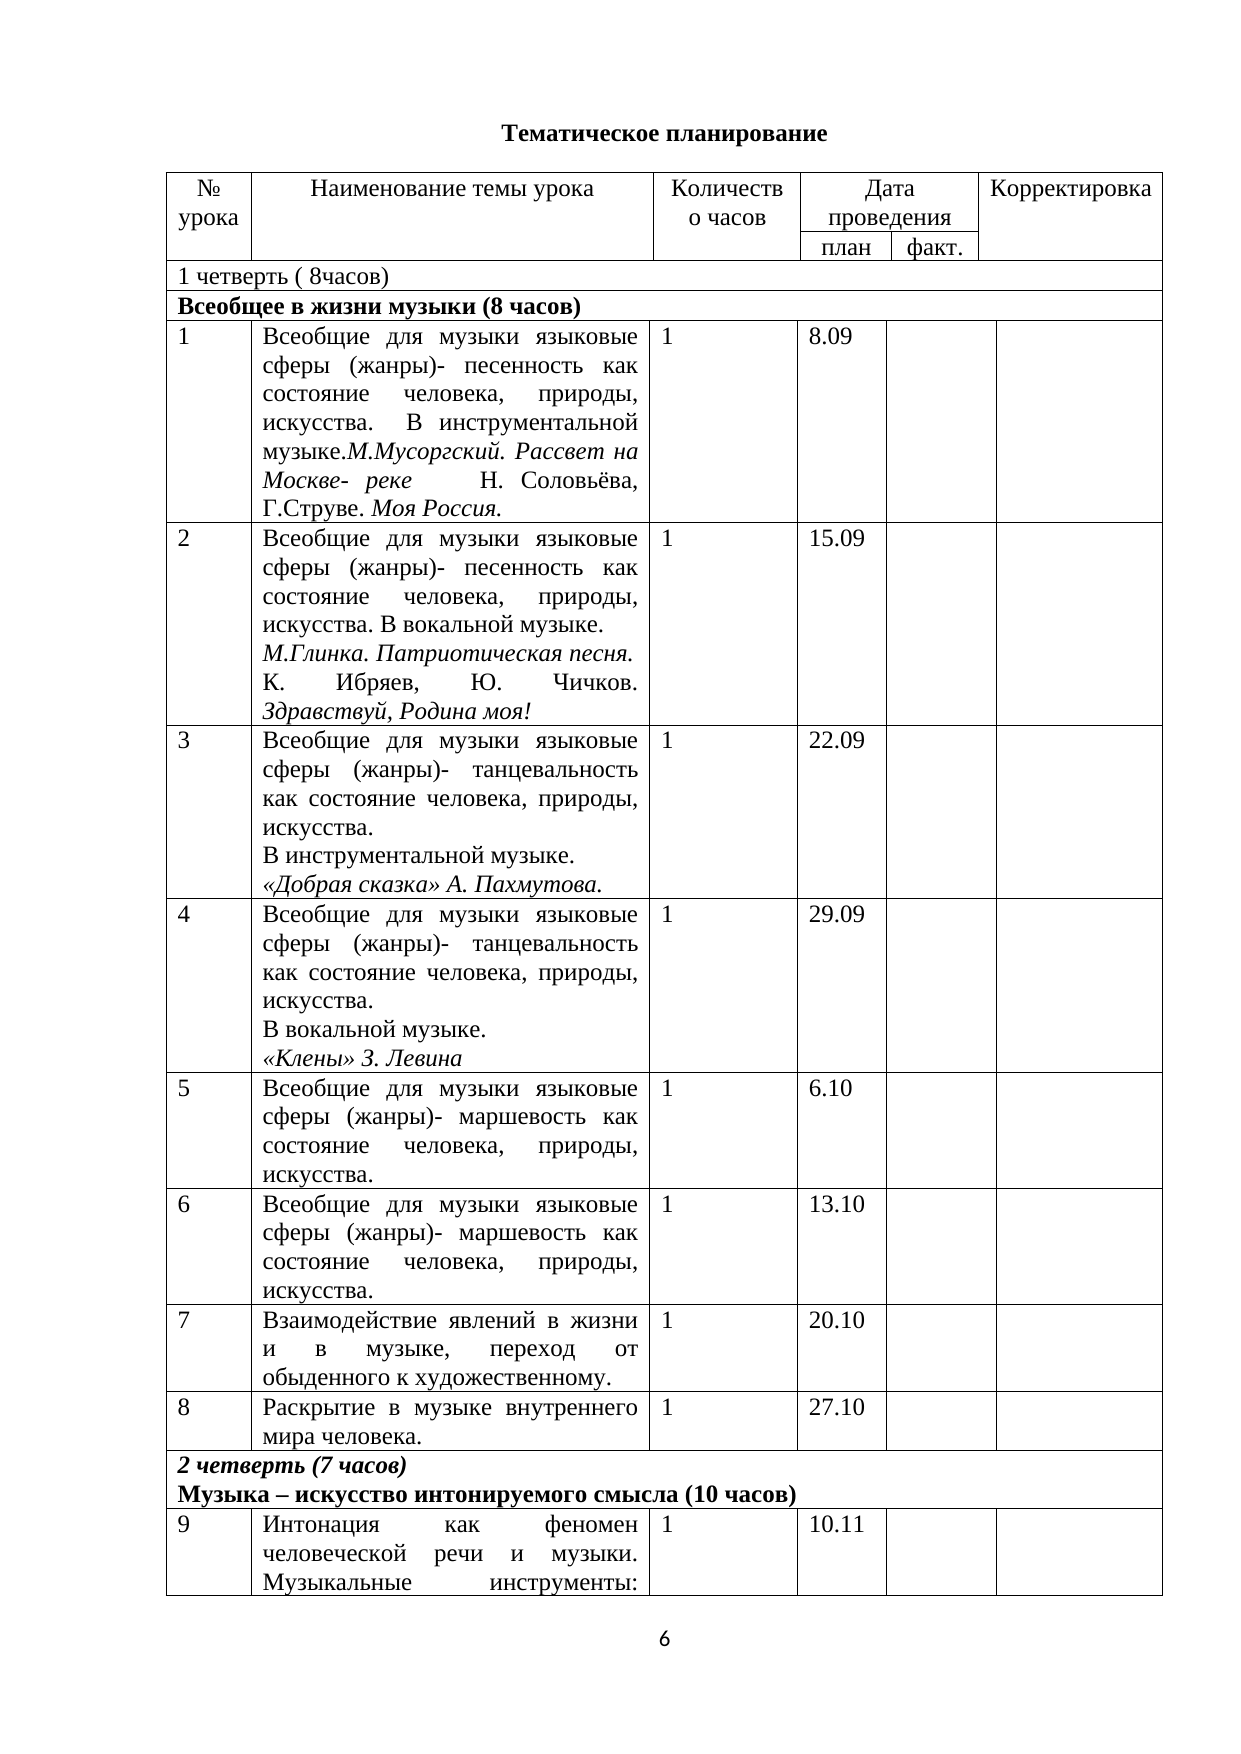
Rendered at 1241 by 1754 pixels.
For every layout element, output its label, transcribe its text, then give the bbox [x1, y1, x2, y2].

text Тематическое планирование [177, 118, 1152, 147]
table_cell [997, 523, 1162, 724]
table_cell [997, 321, 1162, 522]
table_cell Всеобщие для музыки языковые сферы (жанры)- маршевость как состояние человека, природы, искусства. [252, 1189, 649, 1304]
table_cell [997, 1392, 1162, 1449]
table_cell 27.10 [798, 1392, 886, 1449]
table_cell Всеобщие для музыки языковые сферы (жанры)- песенность как состояние человека, природы, искусства. В инструментальной музыке.М.Мусоргский. Рассвет на Москве- реке Н. Соловьёва, Г.Струве. Моя Россия. [252, 321, 649, 522]
table_cell [997, 899, 1162, 1072]
table_cell Всеобщие для музыки языковые сферы (жанры)- танцевальность как состояние человека, природы, искусства. В вокальной музыке. «Клены» З. Левина [252, 899, 649, 1072]
table_cell 15.09 [798, 523, 886, 724]
table_header Дата проведения [801, 173, 978, 231]
table_header Количество часов [654, 173, 800, 260]
table_cell 22.09 [798, 726, 886, 898]
table_cell 1 [650, 1073, 797, 1188]
table_cell 1 [167, 321, 251, 522]
table_cell Взаимодействие явлений в жизни и в музыке, переход от обыденного к художественному. [252, 1305, 649, 1391]
table_cell 4 [167, 899, 251, 1072]
table_header № урока [167, 173, 251, 260]
table_cell [997, 1509, 1162, 1595]
table_cell Всеобщие для музыки языковые сферы (жанры)- песенность как состояние человека, природы, искусства. В вокальной музыке. М.Глинка. Патриотическая песня. К. Ибряев, Ю. Чичков. Здравствуй, Родина моя! [252, 523, 649, 724]
table_cell 1 [650, 1189, 797, 1304]
table_cell [887, 1509, 996, 1595]
table_cell Всеобщие для музыки языковые сферы (жанры)- маршевость как состояние человека, природы, искусства. [252, 1073, 649, 1188]
table_cell 3 [167, 726, 251, 898]
table_header Корректировка [979, 173, 1162, 260]
table_cell [887, 1073, 996, 1188]
table_cell [887, 1392, 996, 1449]
table_cell 1 [650, 1509, 797, 1595]
table_cell Всеобщее в жизни музыки (8 часов) [167, 291, 1162, 320]
table_cell 9 [167, 1509, 251, 1595]
table_cell 1 [650, 899, 797, 1072]
table_cell 20.10 [798, 1305, 886, 1391]
table_cell 1 [650, 726, 797, 898]
table_cell 8 [167, 1392, 251, 1449]
table_cell 2 четверть (7 часов) Музыка – искусство интонируемого смысла (10 часов) [167, 1451, 1162, 1508]
table_cell [887, 726, 996, 898]
table_cell [997, 1073, 1162, 1188]
table_cell 1 [650, 523, 797, 724]
table_cell [997, 726, 1162, 898]
table_cell план [801, 232, 891, 260]
table_cell [997, 1189, 1162, 1304]
table_cell 10.11 [798, 1509, 886, 1595]
table_cell 6 [167, 1189, 251, 1304]
table_cell 2 [167, 523, 251, 724]
table_cell 1 [650, 321, 797, 522]
table_cell [887, 321, 996, 522]
table_cell Всеобщие для музыки языковые сферы (жанры)- танцевальность как состояние человека, природы, искусства. В инструментальной музыке. «Добрая сказка» А. Пахмутова. [252, 726, 649, 898]
table_cell 5 [167, 1073, 251, 1188]
table_cell [887, 1189, 996, 1304]
table_cell 8.09 [798, 321, 886, 522]
table_cell [887, 523, 996, 724]
table_cell Раскрытие в музыке внутреннего мира человека. [252, 1392, 649, 1449]
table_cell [252, 1509, 649, 1595]
table_cell 13.10 [798, 1189, 886, 1304]
table_cell 7 [167, 1305, 251, 1391]
table_cell 1 [650, 1305, 797, 1391]
table_cell [887, 899, 996, 1072]
table_cell 29.09 [798, 899, 886, 1072]
table_header Наименование темы урока [252, 173, 653, 260]
table_cell факт. [892, 232, 978, 260]
table_cell 1 [650, 1392, 797, 1449]
table_cell [887, 1305, 996, 1391]
table_cell 1 четверть ( 8часов) [167, 261, 1162, 290]
table_cell 6.10 [798, 1073, 886, 1188]
table_cell [997, 1305, 1162, 1391]
